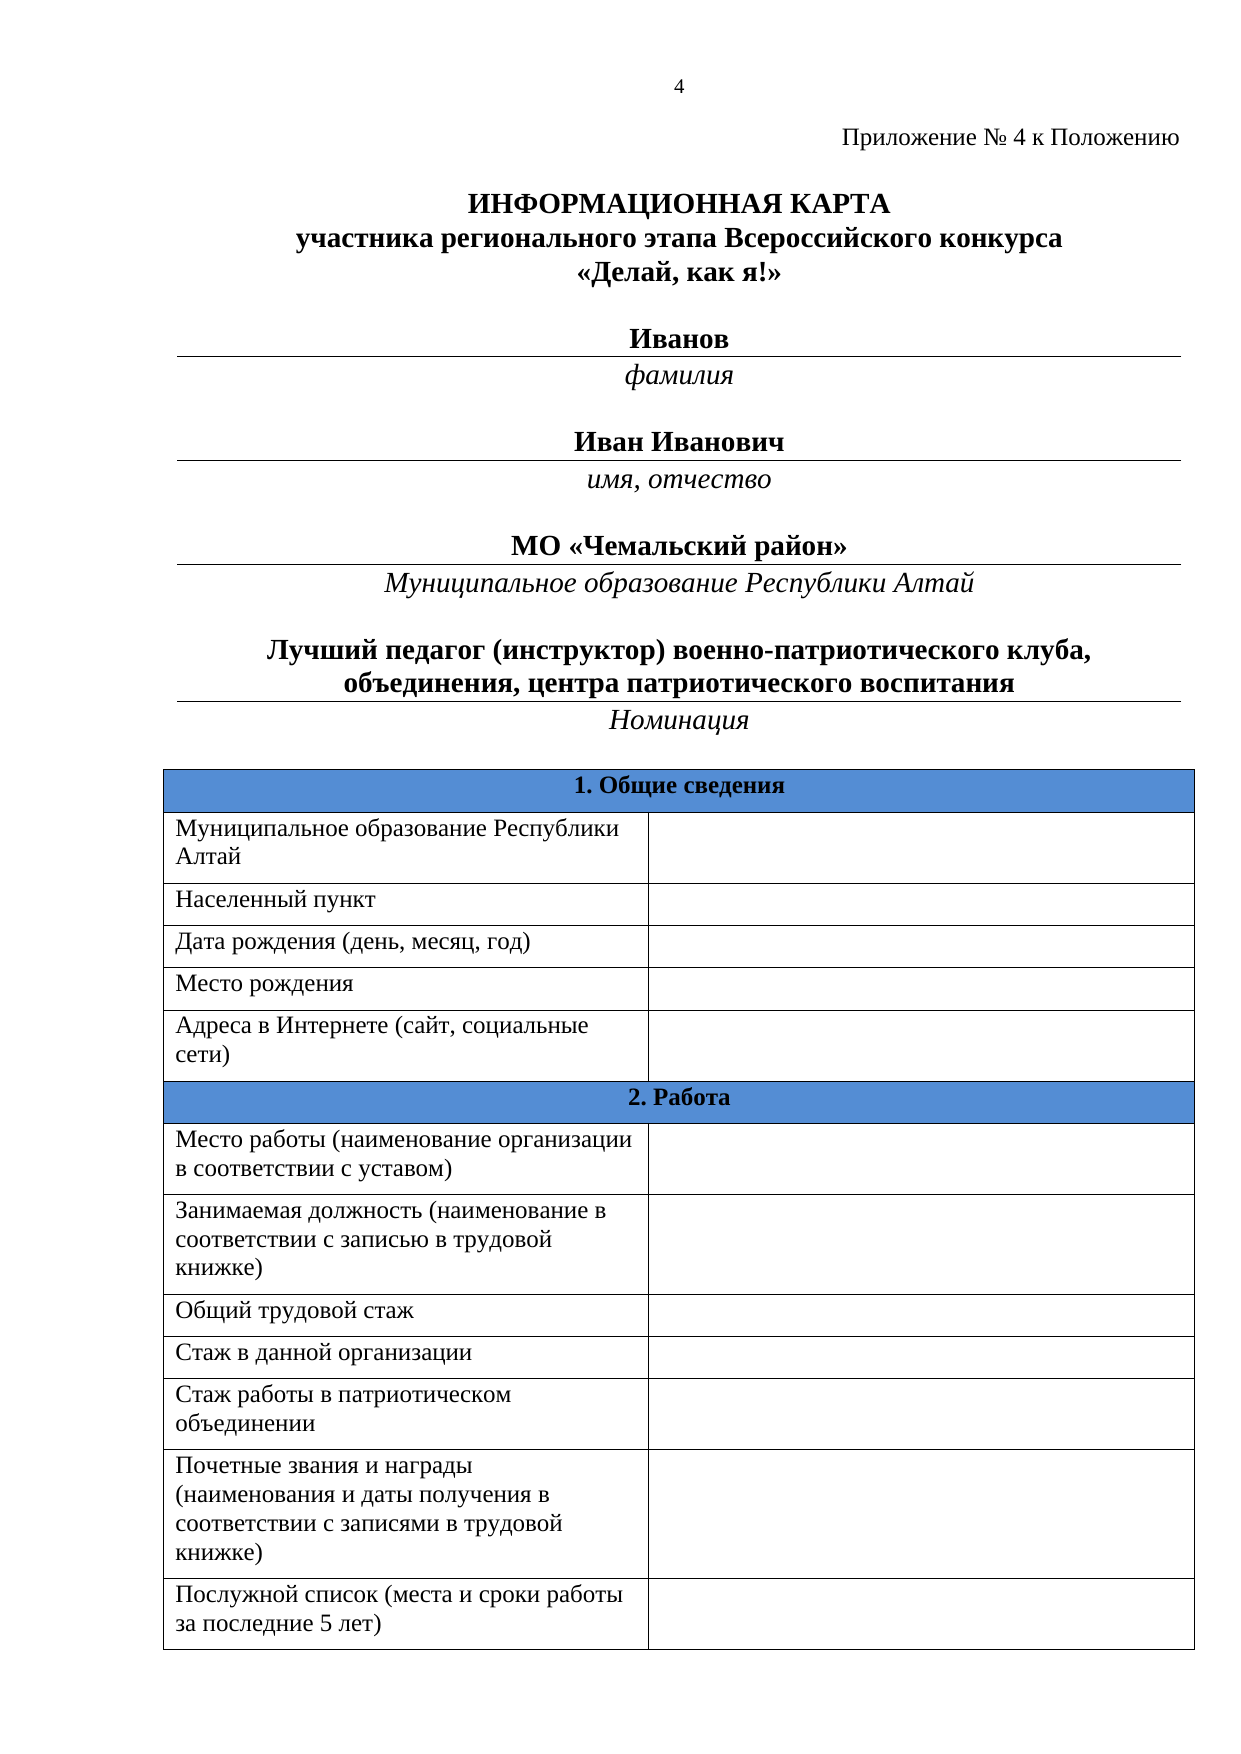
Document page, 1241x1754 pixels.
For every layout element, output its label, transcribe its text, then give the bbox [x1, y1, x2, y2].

table_cell [649, 926, 1194, 967]
table_cell [649, 1011, 1194, 1081]
text МО «Чемальский район» [177, 528, 1181, 564]
table_cell Населенный пункт [164, 884, 648, 925]
table_cell Общий трудовой стаж [164, 1295, 648, 1336]
table_cell Стаж работы в патриотическом объединении [164, 1379, 648, 1449]
text Номинация [177, 702, 1181, 736]
table_cell [649, 968, 1194, 1009]
text «Делай, как я!» [177, 254, 1181, 287]
table_cell [649, 1124, 1194, 1194]
table_cell [649, 1195, 1194, 1294]
table_cell [649, 1295, 1194, 1336]
table_cell Стаж в данной организации [164, 1337, 648, 1378]
text Иван Иванович [177, 424, 1181, 460]
table_cell Адреса в Интернете (сайт, социальные сети) [164, 1011, 648, 1081]
text ИНФОРМАЦИОННАЯ КАРТА [177, 187, 1181, 220]
text фамилия [177, 357, 1181, 391]
table_cell [649, 1379, 1194, 1449]
table_cell [649, 1579, 1194, 1649]
table_cell Место работы (наименование организации в соответствии с уставом) [164, 1124, 648, 1194]
table_cell [649, 1450, 1194, 1578]
text Приложение № 4 к Положению [738, 122, 1181, 151]
text участника регионального этапа Всероссийского конкурса [177, 220, 1181, 254]
table_cell Почетные звания и награды (наименования и даты получения в соответствии с записями в трудовой книжке) [164, 1450, 648, 1578]
table_header 1. Общие сведения [164, 770, 1194, 812]
table_cell [649, 813, 1194, 883]
table_cell Занимаемая должность (наименование в соответствии с записью в трудовой книжке) [164, 1195, 648, 1294]
text Лучший педагог (инструктор) военно-патриотического клуба, объединения, центра патриотического воспитания [177, 632, 1181, 701]
table_cell Место рождения [164, 968, 648, 1009]
text имя, отчество [177, 461, 1181, 495]
table_cell Муниципальное образование Республики Алтай [164, 813, 648, 883]
table_cell 2. Работа [164, 1082, 1194, 1123]
table_cell [649, 884, 1194, 925]
table_cell [649, 1337, 1194, 1378]
table_cell Дата рождения (день, месяц, год) [164, 926, 648, 967]
table_cell Послужной список (места и сроки работы за последние 5 лет) [164, 1579, 648, 1649]
text Иванов [177, 321, 1181, 356]
text Муниципальное образование Республики Алтай [177, 565, 1181, 598]
